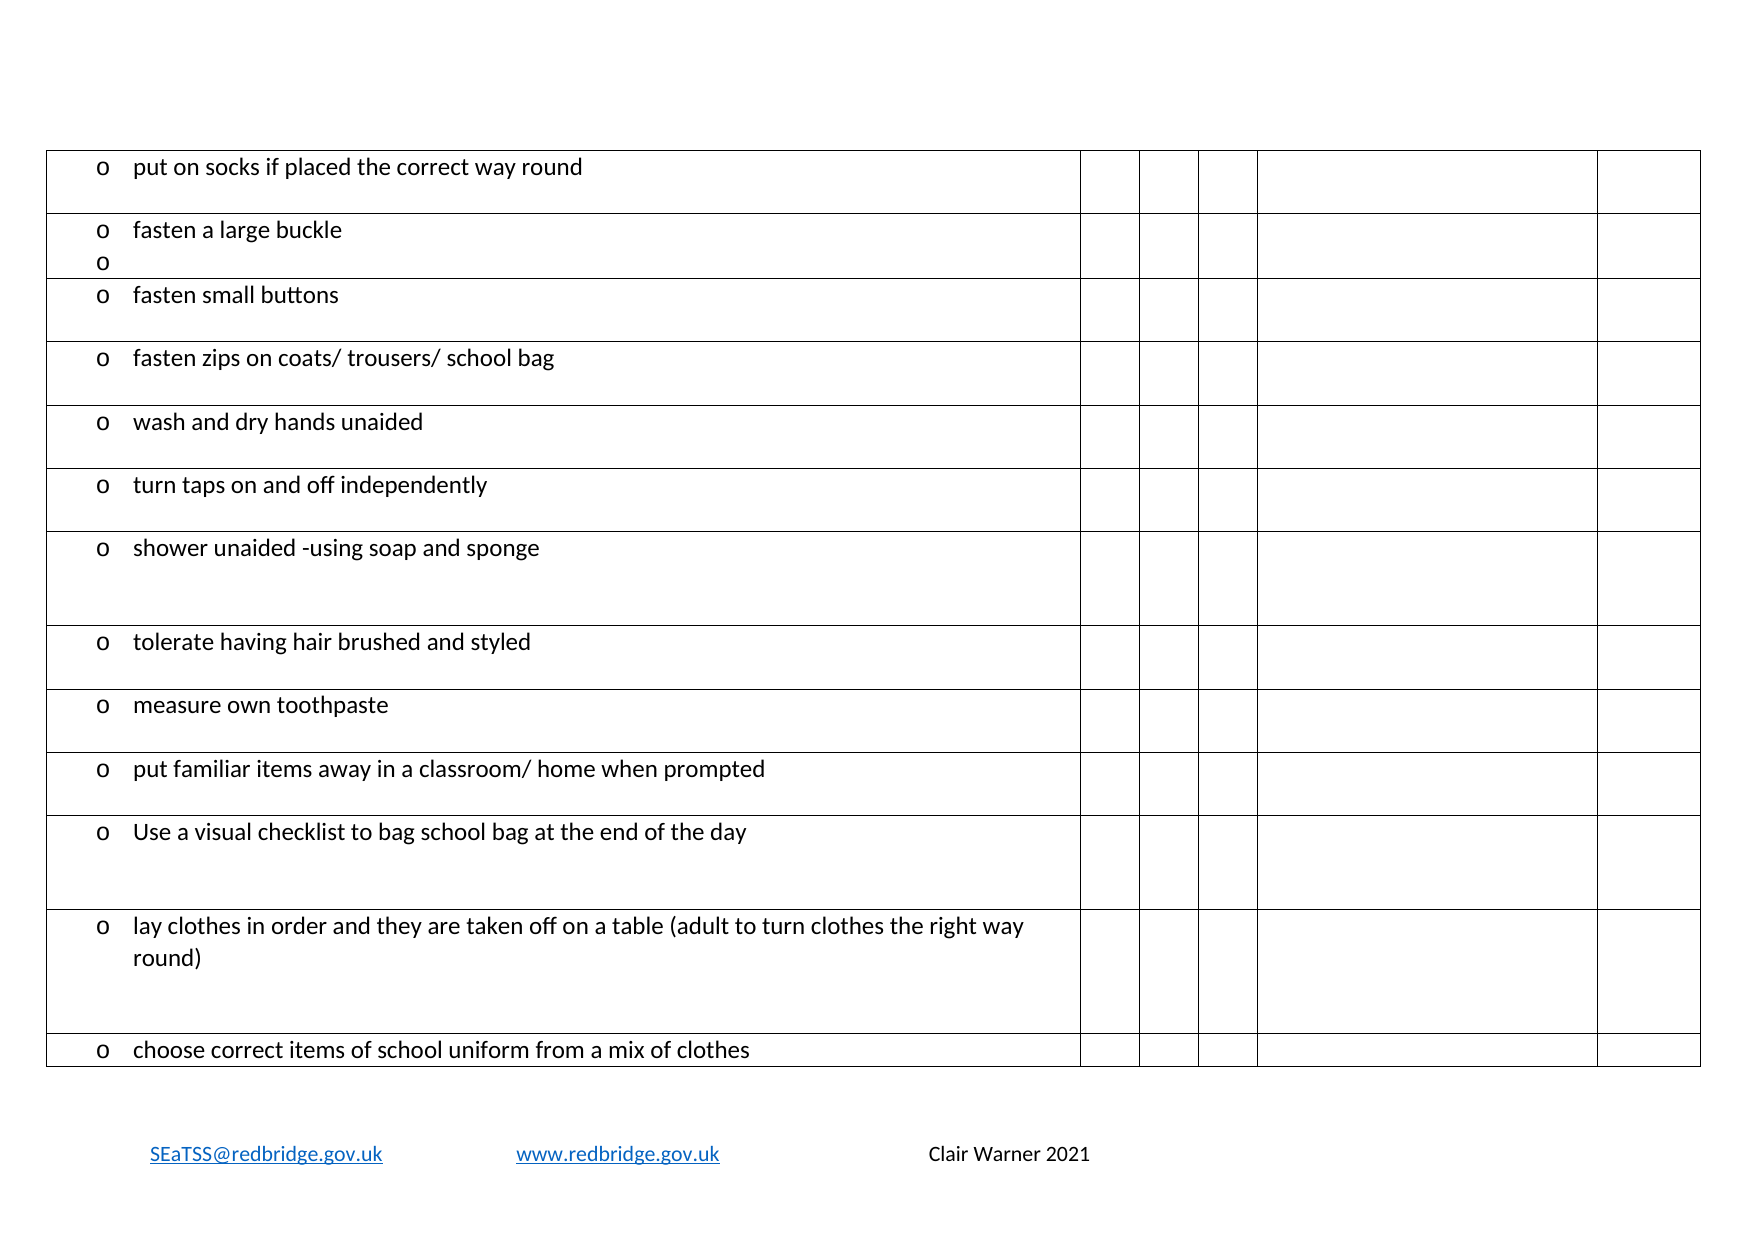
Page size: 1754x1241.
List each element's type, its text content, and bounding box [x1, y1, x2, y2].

table_cell [1258, 151, 1597, 213]
table_cell [1258, 406, 1597, 468]
table_cell Use a visual checklist to bag school bag at the end of the day [47, 816, 1080, 909]
table_cell [1199, 342, 1257, 404]
table_cell [1199, 406, 1257, 468]
table_cell [1081, 342, 1139, 404]
table_cell measure own toothpaste [47, 690, 1080, 752]
table_cell [1081, 910, 1139, 1033]
table_cell [1199, 214, 1257, 278]
table_cell [1081, 626, 1139, 688]
table_cell [1598, 342, 1700, 404]
table_cell tolerate having hair brushed and styled [47, 626, 1080, 688]
table_cell [1258, 214, 1597, 278]
table_cell fasten zips on coats/ trousers/ school bag [47, 342, 1080, 404]
table_cell [1598, 626, 1700, 688]
table_cell [1140, 816, 1198, 909]
table_cell [1081, 1034, 1139, 1066]
table_cell [1081, 690, 1139, 752]
table_cell put on socks if placed the correct way round [47, 151, 1080, 213]
table_cell [1081, 753, 1139, 815]
table_cell [1258, 1034, 1597, 1066]
table_cell [1598, 690, 1700, 752]
table_cell [1140, 214, 1198, 278]
table_cell [1598, 910, 1700, 1033]
table_cell [1258, 342, 1597, 404]
table_cell [1199, 690, 1257, 752]
table_cell [1081, 406, 1139, 468]
table_cell [1598, 279, 1700, 341]
table_cell [1598, 532, 1700, 625]
table_cell [1199, 626, 1257, 688]
table_cell wash and dry hands unaided [47, 406, 1080, 468]
table_cell [1140, 151, 1198, 213]
table_cell [1140, 342, 1198, 404]
table_cell [1081, 151, 1139, 213]
table_cell [1081, 214, 1139, 278]
table_cell [1140, 626, 1198, 688]
table_cell [1140, 910, 1198, 1033]
table_cell [1598, 1034, 1700, 1066]
table_cell [1199, 1034, 1257, 1066]
table_cell [1258, 690, 1597, 752]
table_cell [1258, 816, 1597, 909]
table_cell [1598, 753, 1700, 815]
table_cell fasten small buttons [47, 279, 1080, 341]
table_cell [1081, 469, 1139, 531]
table_cell [1140, 469, 1198, 531]
table_cell [1258, 279, 1597, 341]
table_cell [1199, 910, 1257, 1033]
table_cell turn taps on and off independently [47, 469, 1080, 531]
table_cell [1199, 532, 1257, 625]
table_cell put familiar items away in a classroom/ home when prompted [47, 753, 1080, 815]
table_cell [1199, 753, 1257, 815]
table_cell [1258, 753, 1597, 815]
table_cell [1598, 406, 1700, 468]
table_cell [1199, 279, 1257, 341]
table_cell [47, 1034, 1080, 1066]
table_cell shower unaided -using soap and sponge [47, 532, 1080, 625]
table_cell [1199, 151, 1257, 213]
table_cell [1140, 406, 1198, 468]
table_cell fasten a large buckle [47, 214, 1080, 278]
table_cell [1598, 469, 1700, 531]
table_cell [1598, 151, 1700, 213]
table_cell [1081, 816, 1139, 909]
table_cell [1081, 279, 1139, 341]
table_cell lay clothes in order and they are taken off on a table (adult to turn clothes the right way round) [47, 910, 1080, 1033]
table_cell [1140, 1034, 1198, 1066]
table_cell [1140, 532, 1198, 625]
table_cell [1258, 910, 1597, 1033]
table_cell [1140, 753, 1198, 815]
table_cell [1140, 279, 1198, 341]
table_cell [1081, 532, 1139, 625]
table_cell [1598, 214, 1700, 278]
table_cell [1258, 532, 1597, 625]
table_cell [1199, 469, 1257, 531]
table_cell [1199, 816, 1257, 909]
table_cell [1140, 690, 1198, 752]
table_cell [1598, 816, 1700, 909]
table_cell [1258, 626, 1597, 688]
table_cell [1258, 469, 1597, 531]
